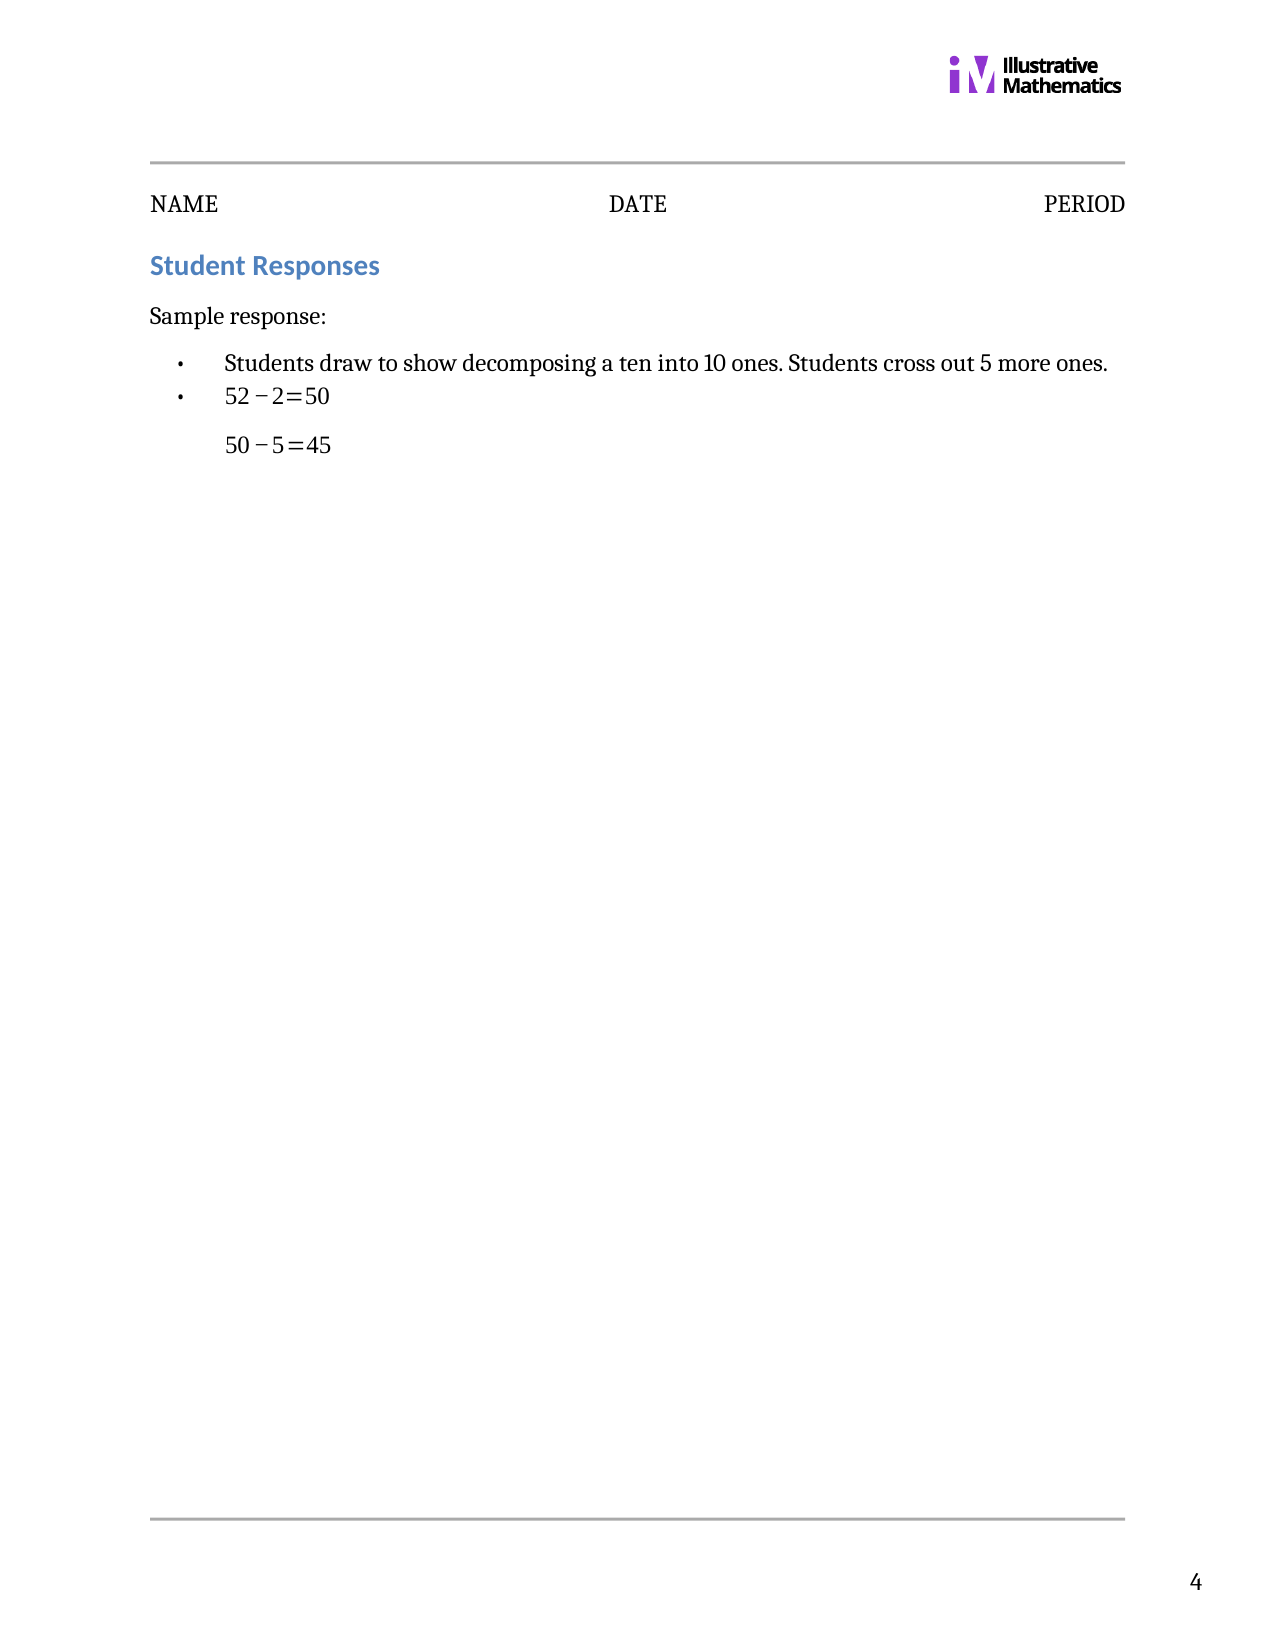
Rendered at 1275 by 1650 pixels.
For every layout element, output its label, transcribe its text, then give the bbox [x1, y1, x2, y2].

picture [949, 55, 1121, 93]
list Students draw to show decomposing a ten into 10 ones. Students cross out 5 more ones. [175, 349, 1125, 378]
text Sample response: [150, 302, 1125, 331]
subtitle Student Responses [150, 247, 1125, 283]
